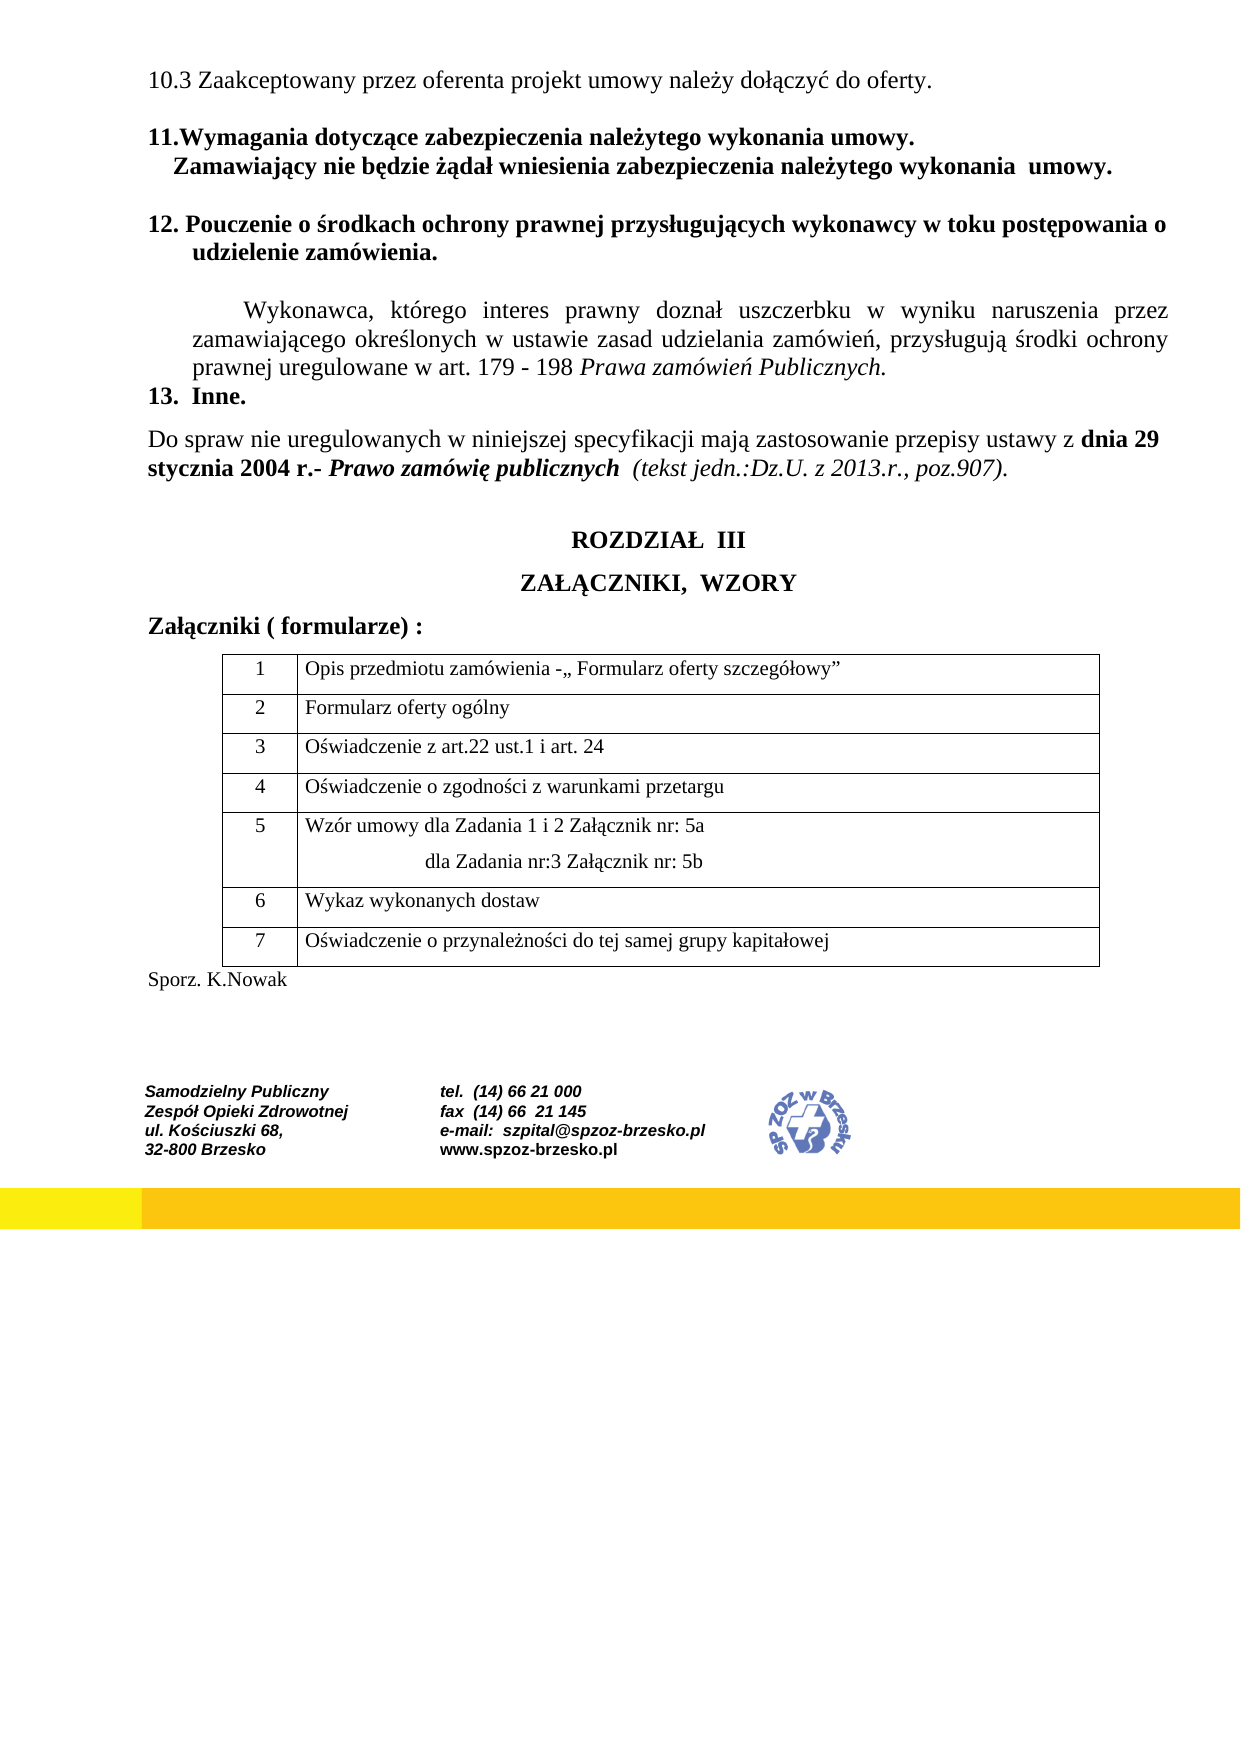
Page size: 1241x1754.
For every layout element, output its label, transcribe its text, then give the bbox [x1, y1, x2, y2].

table_cell 5 [223, 813, 297, 887]
text Zamawiający nie będzie żądał wniesienia zabezpieczenia należytego wykonania umowy. [148, 151, 1169, 180]
table_cell Formularz oferty ogólny [298, 695, 1099, 733]
table_cell Oświadczenie o przynależności do tej samej grupy kapitałowej [298, 928, 1099, 966]
text 10.3 Zaakceptowany przez oferenta projekt umowy należy dołączyć do oferty. [148, 65, 1169, 94]
table_header Samodzielny Publiczny Zespół Opieki Zdrowotnej ul. Kościuszki 68, 32-800 Brzesko [133, 1025, 428, 1178]
table_cell 2 [223, 695, 297, 733]
table_cell Oświadczenie z art.22 ust.1 i art. 24 [298, 734, 1099, 772]
text 13. Inne. [148, 381, 1169, 410]
text ROZDZIAŁ III [148, 525, 1169, 554]
table_header 1 [223, 655, 297, 694]
text Do spraw nie uregulowanych w niniejszej specyfikacji mają zastosowanie przepisy ustawy z dnia 29 stycznia 2004 r.- Prawo zamówię publicznych (tekst jedn.:Dz.U. z 2013.r., poz.907). [148, 424, 1169, 482]
picture [0, 1188, 1241, 1229]
text 12. Pouczenie o środkach ochrony prawnej przysługujących wykonawcy w toku postępowania o udzielenie zamówienia. [148, 209, 1169, 266]
table_header tel. (14) 66 21 000 fax (14) 66 21 145 e-mail: szpital@spzoz-brzesko.pl www.spzoz-brzesko.pl [429, 1025, 748, 1178]
table_cell 4 [223, 774, 297, 812]
text Sporz. K.Nowak [148, 967, 1169, 991]
text Wykonawca, którego interes prawny doznał uszczerbku w wyniku naruszenia przez zamawiającego określonych w ustawie zasad udzielania zamówień, przysługują środki ochrony prawnej uregulowane w art. 179 - 198 Prawa zamówień Publicznych. [148, 295, 1169, 381]
table_cell Wykaz wykonanych dostaw [298, 888, 1099, 927]
text Załączniki ( formularze) : [148, 611, 1169, 640]
table_cell 3 [223, 734, 297, 772]
table_header Opis przedmiotu zamówienia -„ Formularz oferty szczegółowy” [298, 655, 1099, 694]
table_cell 7 [223, 928, 297, 966]
picture [764, 1088, 853, 1159]
table_cell Wzór umowy dla Zadania 1 i 2 Załącznik nr: 5a dla Zadania nr:3 Załącznik nr: 5b [298, 813, 1099, 887]
text ZAŁĄCZNIKI, WZORY [148, 568, 1169, 597]
table_cell 6 [223, 888, 297, 927]
table_header [749, 1025, 1195, 1178]
text 11.Wymagania dotyczące zabezpieczenia należytego wykonania umowy. [148, 122, 1169, 151]
table_cell Oświadczenie o zgodności z warunkami przetargu [298, 774, 1099, 812]
